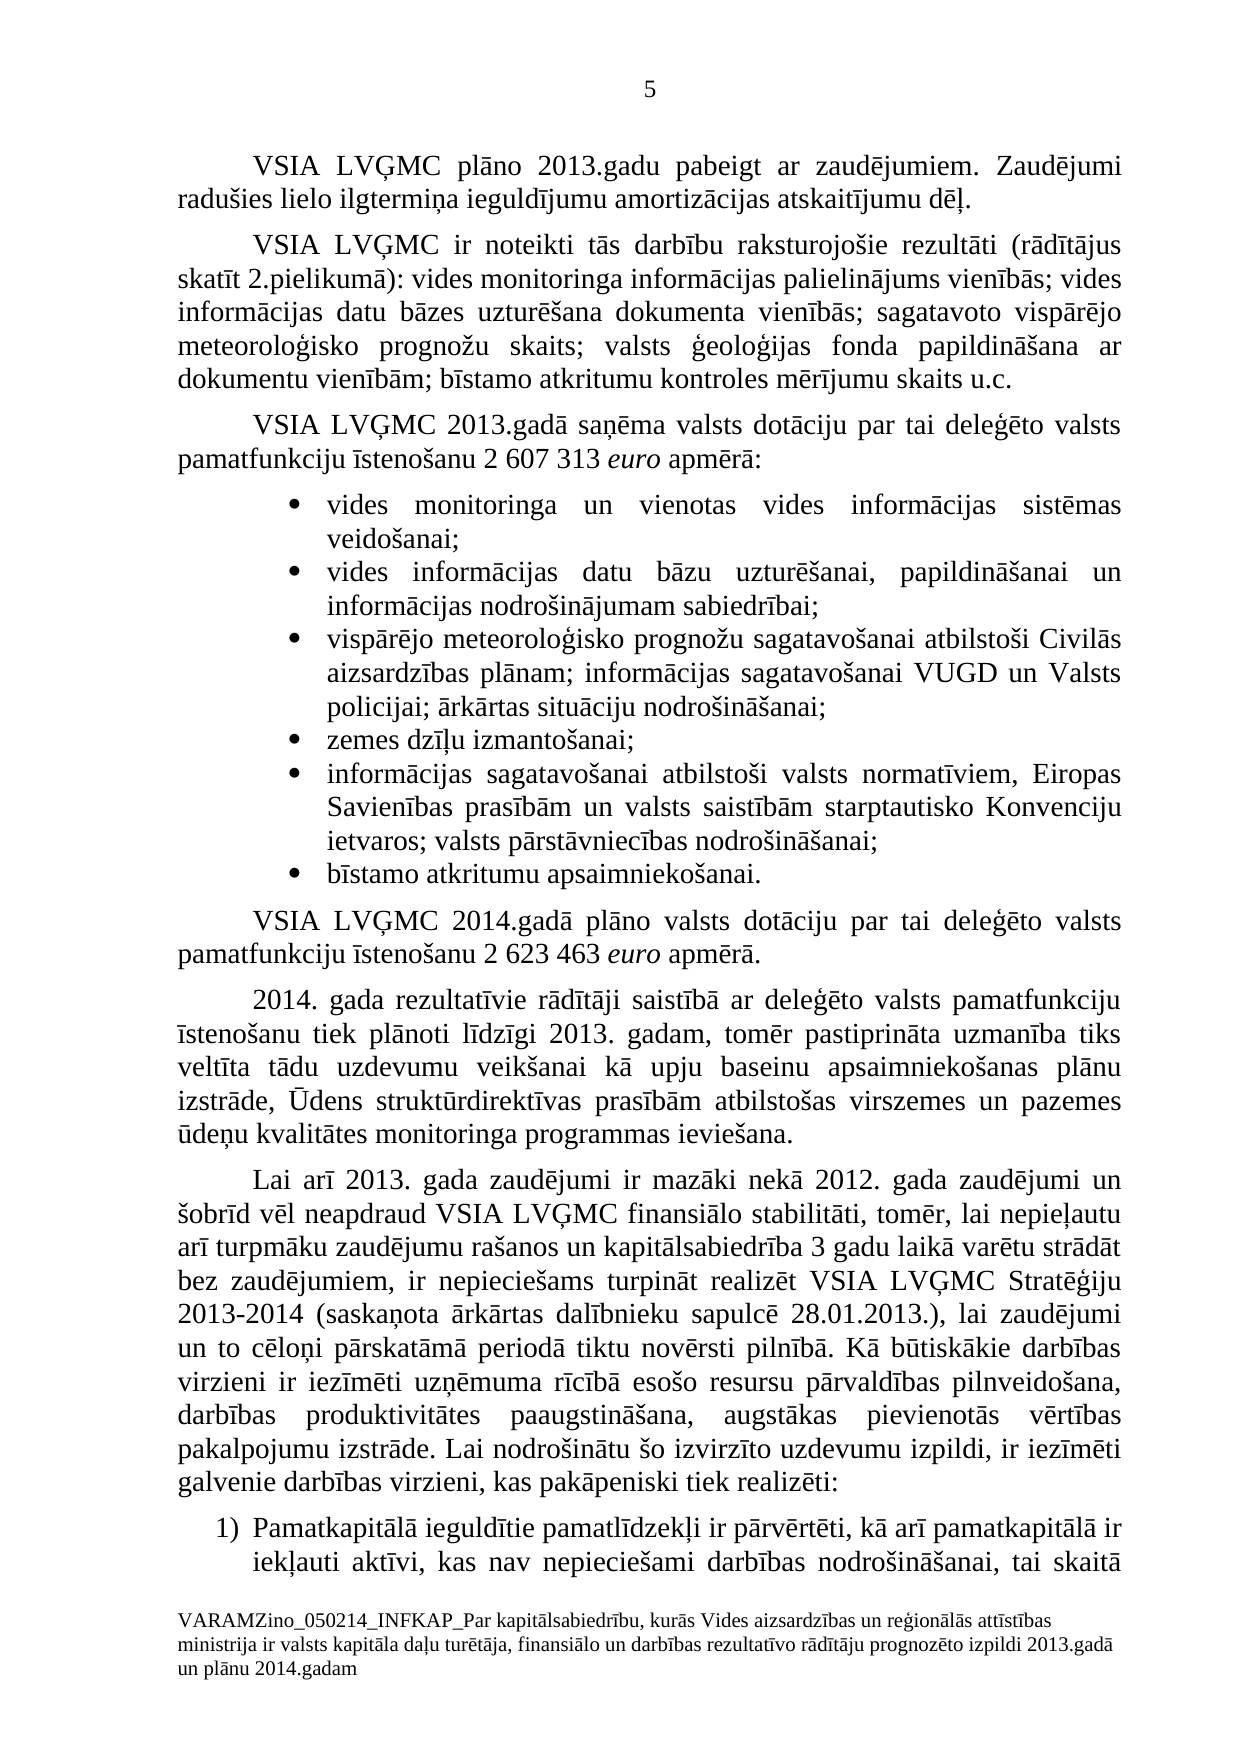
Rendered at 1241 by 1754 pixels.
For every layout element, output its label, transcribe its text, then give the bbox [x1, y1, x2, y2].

list VSIA LVĢMC 2014.gadā plāno valsts dotāciju par tai deleģēto valsts pamatfunkciju īstenošanu 2 623 463 euro apmērā. [177, 903, 1122, 970]
list VSIA LVĢMC 2013.gadā saņēma valsts dotāciju par tai deleģēto valsts pamatfunkciju īstenošanu 2 607 313 euro apmērā: [177, 407, 1122, 474]
list Lai arī 2013. gada zaudējumi ir mazāki nekā 2012. gada zaudējumi un šobrīd vēl neapdraud VSIA LVĢMC finansiālo stabilitāti, tomēr, lai nepieļautu arī turpmāku zaudējumu rašanos un kapitālsabiedrība 3 gadu laikā varētu strādāt bez zaudējumiem, ir nepieciešams turpināt realizēt VSIA LVĢMC Stratēģiju 2013-2014 (saskaņota ārkārtas dalībnieku sapulcē 28.01.2013.), lai zaudējumi un to cēloņi pārskatāmā periodā tiktu novērsti pilnībā. Kā būtiskākie darbības virzieni ir iezīmēti uzņēmuma rīcībā esošo resursu pārvaldības pilnveidošana, darbības produktivitātes paaugstināšana, augstākas pievienotās vērtības pakalpojumu izstrāde. Lai nodrošinātu šo izvirzīto uzdevumu izpildi, ir iezīmēti galvenie darbības virzieni, kas pakāpeniski tiek realizēti: [177, 1162, 1122, 1498]
list VSIA LVĢMC ir noteikti tās darbību raksturojošie rezultāti (rādītājus skatīt 2.pielikumā): vides monitoringa informācijas palielinājums vienībās; vides informācijas datu bāzes uzturēšana dokumenta vienībās; sagatavoto vispārējo meteoroloģisko prognožu skaits; valsts ģeoloģijas fonda papildināšana ar dokumentu vienībām; bīstamo atkritumu kontroles mērījumu skaits u.c. [177, 227, 1122, 395]
list informācijas sagatavošanai atbilstoši valsts normatīviem, Eiropas Savienības prasībām un valsts saistībām starptautisko Konvenciju ietvaros; valsts pārstāvniecības nodrošināšanai; [289, 756, 1122, 857]
list zemes dzīļu izmantošanai; [289, 722, 1122, 756]
list VSIA LVĢMC plāno 2013.gadu pabeigt ar zaudējumiem. Zaudējumi radušies lielo ilgtermiņa ieguldījumu amortizācijas atskaitījumu dēļ. [177, 148, 1122, 215]
list vispārējo meteoroloģisko prognožu sagatavošanai atbilstoši Civilās aizsardzības plānam; informācijas sagatavošanai VUGD un Valsts policijai; ārkārtas situāciju nodrošināšanai; [289, 621, 1122, 722]
list 2014. gada rezultatīvie rādītāji saistībā ar deleģēto valsts pamatfunkciju īstenošanu tiek plānoti līdzīgi 2013. gadam, tomēr pastiprināta uzmanība tiks veltīta tādu uzdevumu veikšanai kā upju baseinu apsaimniekošanas plānu izstrāde, Ūdens struktūrdirektīvas prasībām atbilstošas virszemes un pazemes ūdeņu kvalitātes monitoringa programmas ieviešana. [177, 982, 1122, 1150]
list bīstamo atkritumu apsaimniekošanai. [289, 857, 1122, 890]
list vides informācijas datu bāzu uzturēšanai, papildināšanai un informācijas nodrošinājumam sabiedrībai; [289, 554, 1122, 621]
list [215, 1510, 1122, 1577]
list vides monitoringa un vienotas vides informācijas sistēmas veidošanai; [289, 487, 1122, 554]
